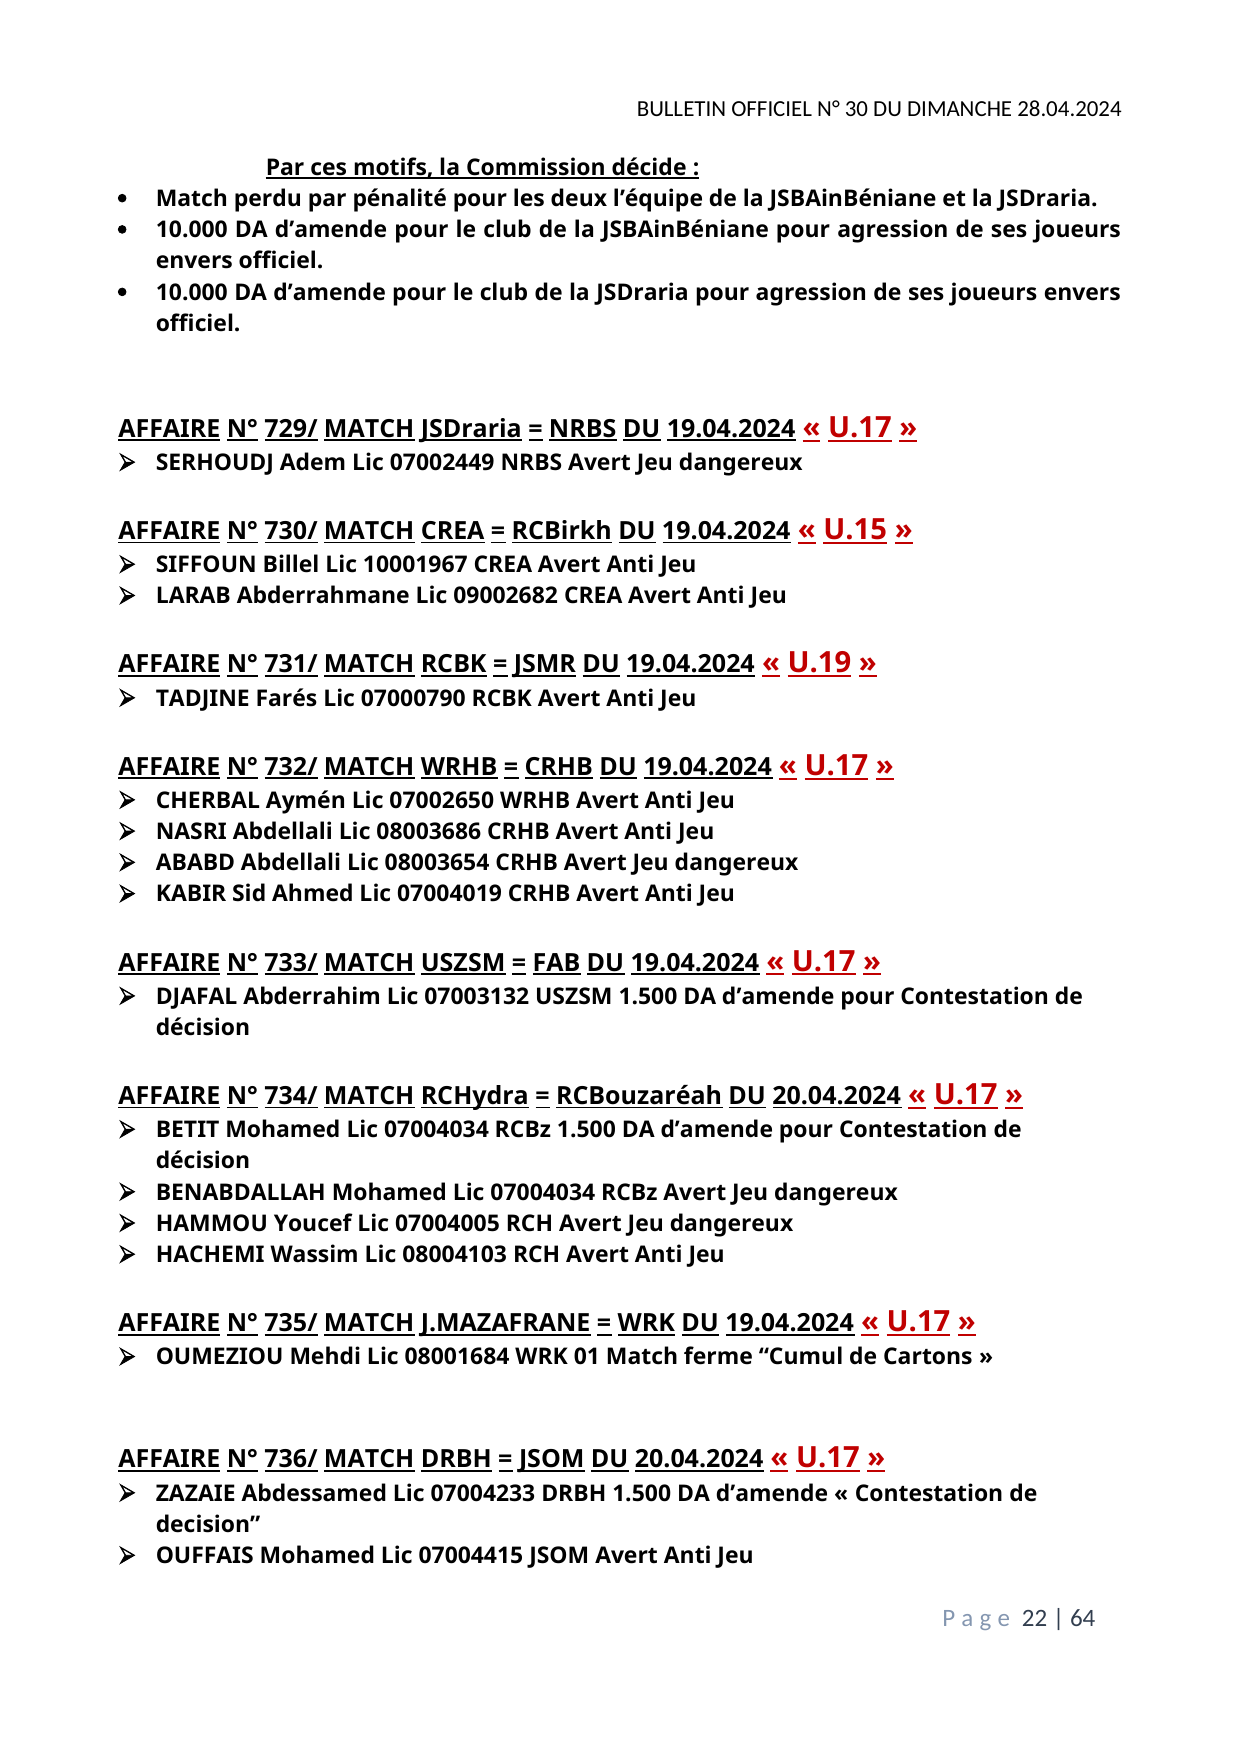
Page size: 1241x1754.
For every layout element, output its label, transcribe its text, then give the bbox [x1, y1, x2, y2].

text AFFAIRE N° 734/ MATCH RCHydra = RCBouzaréah DU 20.04.2024 « U.17 » [118, 1073, 1122, 1113]
text AFFAIRE N° 733/ MATCH USZSM = FAB DU 19.04.2024 « U.17 » [118, 940, 1122, 979]
list ZAZAIE Abdessamed Lic 07004233 DRBH 1.500 DA d’amende « Contestation de decision” [118, 1476, 1122, 1539]
list Match perdu par pénalité pour les deux l’équipe de la JSBAinBéniane et la JSDraria. [118, 182, 1122, 213]
text AFFAIRE N° 729/ MATCH JSDraria = NRBS DU 19.04.2024 « U.17 » [118, 406, 1122, 446]
list NASRI Abdellali Lic 08003686 CRHB Avert Anti Jeu [118, 815, 1122, 846]
list SIFFOUN Billel Lic 10001967 CREA Avert Anti Jeu [118, 548, 1122, 579]
list HACHEMI Wassim Lic 08004103 RCH Avert Anti Jeu [118, 1238, 1122, 1269]
list CHERBAL Aymén Lic 07002650 WRHB Avert Anti Jeu [118, 784, 1122, 815]
text AFFAIRE N° 736/ MATCH DRBH = JSOM DU 20.04.2024 « U.17 » [118, 1437, 1122, 1476]
list BETIT Mohamed Lic 07004034 RCBz 1.500 DA d’amende pour Contestation de décision [118, 1113, 1122, 1176]
list TADJINE Farés Lic 07000790 RCBK Avert Anti Jeu [118, 681, 1122, 713]
list LARAB Abderrahmane Lic 09002682 CREA Avert Anti Jeu [118, 579, 1122, 611]
list SERHOUDJ Adem Lic 07002449 NRBS Avert Jeu dangereux [118, 446, 1122, 477]
list BENABDALLAH Mohamed Lic 07004034 RCBz Avert Jeu dangereux [118, 1176, 1122, 1207]
text AFFAIRE N° 731/ MATCH RCBK = JSMR DU 19.04.2024 « U.19 » [118, 642, 1122, 681]
list HAMMOU Youcef Lic 07004005 RCH Avert Jeu dangereux [118, 1207, 1122, 1238]
text Par ces motifs, la Commission décide : [266, 151, 1122, 182]
list 10.000 DA d’amende pour le club de la JSBAinBéniane pour agression de ses joueurs envers officiel. [118, 213, 1122, 276]
text AFFAIRE N° 730/ MATCH CREA = RCBirkh DU 19.04.2024 « U.15 » [118, 508, 1122, 548]
text AFFAIRE N° 735/ MATCH J.MAZAFRANE = WRK DU 19.04.2024 « U.17 » [118, 1301, 1122, 1340]
list OUMEZIOU Mehdi Lic 08001684 WRK 01 Match ferme “Cumul de Cartons » [118, 1340, 1122, 1371]
list KABIR Sid Ahmed Lic 07004019 CRHB Avert Anti Jeu [118, 877, 1122, 909]
list ABABD Abdellali Lic 08003654 CRHB Avert Jeu dangereux [118, 846, 1122, 877]
list 10.000 DA d’amende pour le club de la JSDraria pour agression de ses joueurs envers officiel. [118, 276, 1122, 338]
list DJAFAL Abderrahim Lic 07003132 USZSM 1.500 DA d’amende pour Contestation de décision [118, 979, 1122, 1042]
text AFFAIRE N° 732/ MATCH WRHB = CRHB DU 19.04.2024 « U.17 » [118, 744, 1122, 784]
list OUFFAIS Mohamed Lic 07004415 JSOM Avert Anti Jeu [118, 1539, 1122, 1570]
